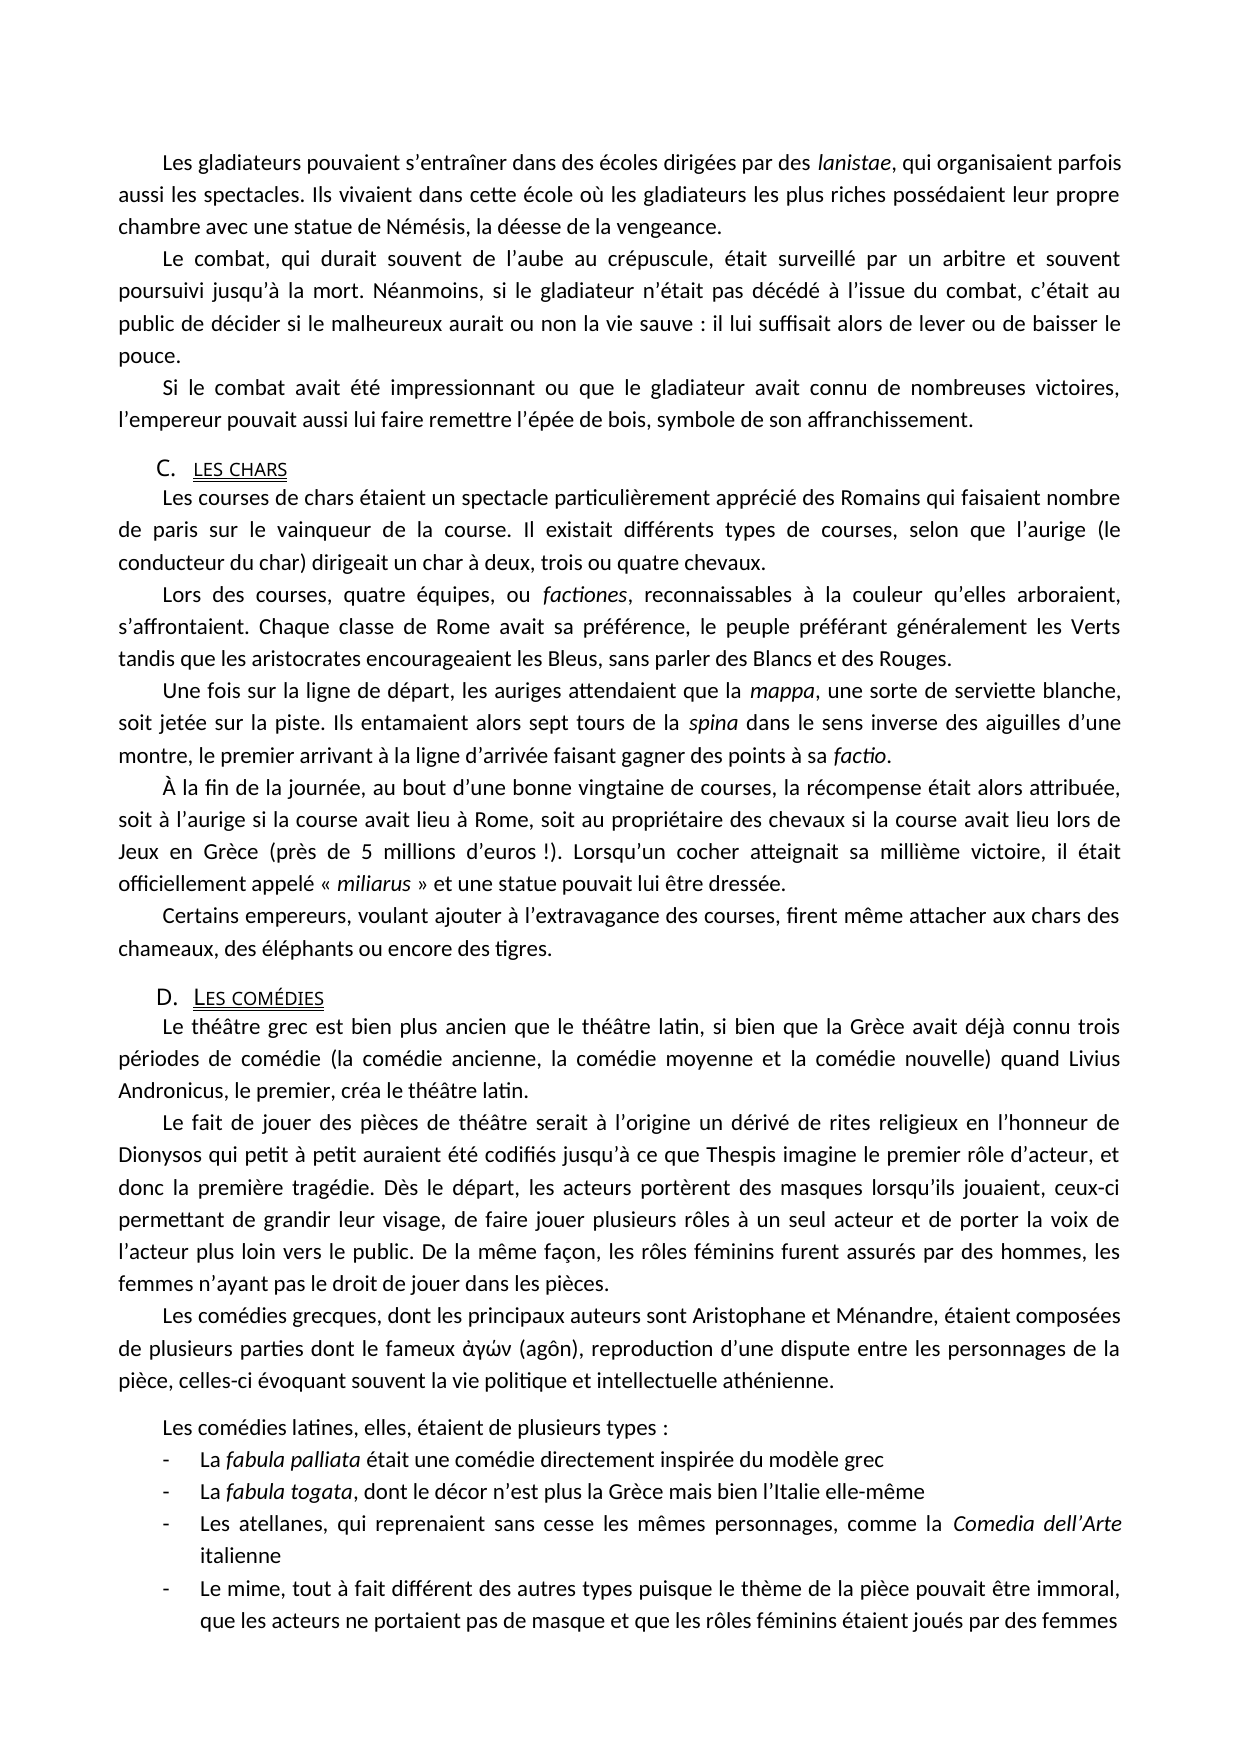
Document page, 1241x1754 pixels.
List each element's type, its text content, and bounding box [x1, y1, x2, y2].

list Le mime, tout à fait différent des autres types puisque le thème de la pièce pouvait être immoral, que les acteurs ne portaient pas de masque et que les rôles féminins étaient joués par des femmes [162, 1574, 1122, 1634]
text Le combat, qui durait souvent de l’aube au crépuscule, était surveillé par un arbitre et souvent poursuivi jusqu’à la mort. Néanmoins, si le gladiateur n’était pas décédé à l’issue du combat, c’était au public de décider si le malheureux aurait ou non la vie sauve : il lui suffisait alors de lever ou de baisser le pouce. [118, 244, 1122, 369]
text Lors des courses, quatre équipes, ou factiones, reconnaissables à la couleur qu’elles arboraient, s’affrontaient. Chaque classe de Rome avait sa préférence, le peuple préférant généralement les Verts tandis que les aristocrates encourageaient les Bleus, sans parler des Blancs et des Rouges. [118, 580, 1122, 672]
text Si le combat avait été impressionnant ou que le gladiateur avait connu de nombreuses victoires, l’empereur pouvait aussi lui faire remettre l’épée de bois, symbole de son affranchissement. [118, 373, 1122, 433]
list La fabula togata, dont le décor n’est plus la Grèce mais bien l’Italie elle-même [162, 1477, 1122, 1505]
subtitle les chars [156, 452, 1122, 483]
text À la fin de la journée, au bout d’une bonne vingtaine de courses, la récompense était alors attribuée, soit à l’aurige si la course avait lieu à Rome, soit au propriétaire des chevaux si la course avait lieu lors de Jeux en Grèce (près de 5 millions d’euros !). Lorsqu’un cocher atteignait sa millième victoire, il était officiellement appelé « miliarus » et une statue pouvait lui être dressée. [118, 773, 1122, 897]
text Les comédies latines, elles, étaient de plusieurs types : [118, 1413, 1122, 1441]
subtitle Les comédies [156, 981, 1122, 1012]
text Une fois sur la ligne de départ, les auriges attendaient que la mappa, une sorte de serviette blanche, soit jetée sur la piste. Ils entamaient alors sept tours de la spina dans le sens inverse des aiguilles d’une montre, le premier arrivant à la ligne d’arrivée faisant gagner des points à sa factio. [118, 676, 1122, 769]
text Le fait de jouer des pièces de théâtre serait à l’origine un dérivé de rites religieux en l’honneur de Dionysos qui petit à petit auraient été codifiés jusqu’à ce que Thespis imagine le premier rôle d’acteur, et donc la première tragédie. Dès le départ, les acteurs portèrent des masques lorsqu’ils jouaient, ceux-ci permettant de grandir leur visage, de faire jouer plusieurs rôles à un seul acteur et de porter la voix de l’acteur plus loin vers le public. De la même façon, les rôles féminins furent assurés par des hommes, les femmes n’ayant pas le droit de jouer dans les pièces. [118, 1108, 1122, 1297]
list La fabula palliata était une comédie directement inspirée du modèle grec [162, 1445, 1122, 1473]
list Les atellanes, qui reprenaient sans cesse les mêmes personnages, comme la Comedia dell’Arte italienne [162, 1509, 1122, 1569]
text Les gladiateurs pouvaient s’entraîner dans des écoles dirigées par des lanistae, qui organisaient parfois aussi les spectacles. Ils vivaient dans cette école où les gladiateurs les plus riches possédaient leur propre chambre avec une statue de Némésis, la déesse de la vengeance. [118, 148, 1122, 240]
text Les comédies grecques, dont les principaux auteurs sont Aristophane et Ménandre, étaient composées de plusieurs parties dont le fameux ἀγών (agôn), reproduction d’une dispute entre les personnages de la pièce, celles-ci évoquant souvent la vie politique et intellectuelle athénienne. [118, 1302, 1122, 1394]
text Les courses de chars étaient un spectacle particulièrement apprécié des Romains qui faisaient nombre de paris sur le vainqueur de la course. Il existait différents types de courses, selon que l’aurige (le conducteur du char) dirigeait un char à deux, trois ou quatre chevaux. [118, 483, 1122, 576]
text Le théâtre grec est bien plus ancien que le théâtre latin, si bien que la Grèce avait déjà connu trois périodes de comédie (la comédie ancienne, la comédie moyenne et la comédie nouvelle) quand Livius Andronicus, le premier, créa le théâtre latin. [118, 1012, 1122, 1104]
text Certains empereurs, voulant ajouter à l’extravagance des courses, firent même attacher aux chars des chameaux, des éléphants ou encore des tigres. [118, 902, 1122, 962]
